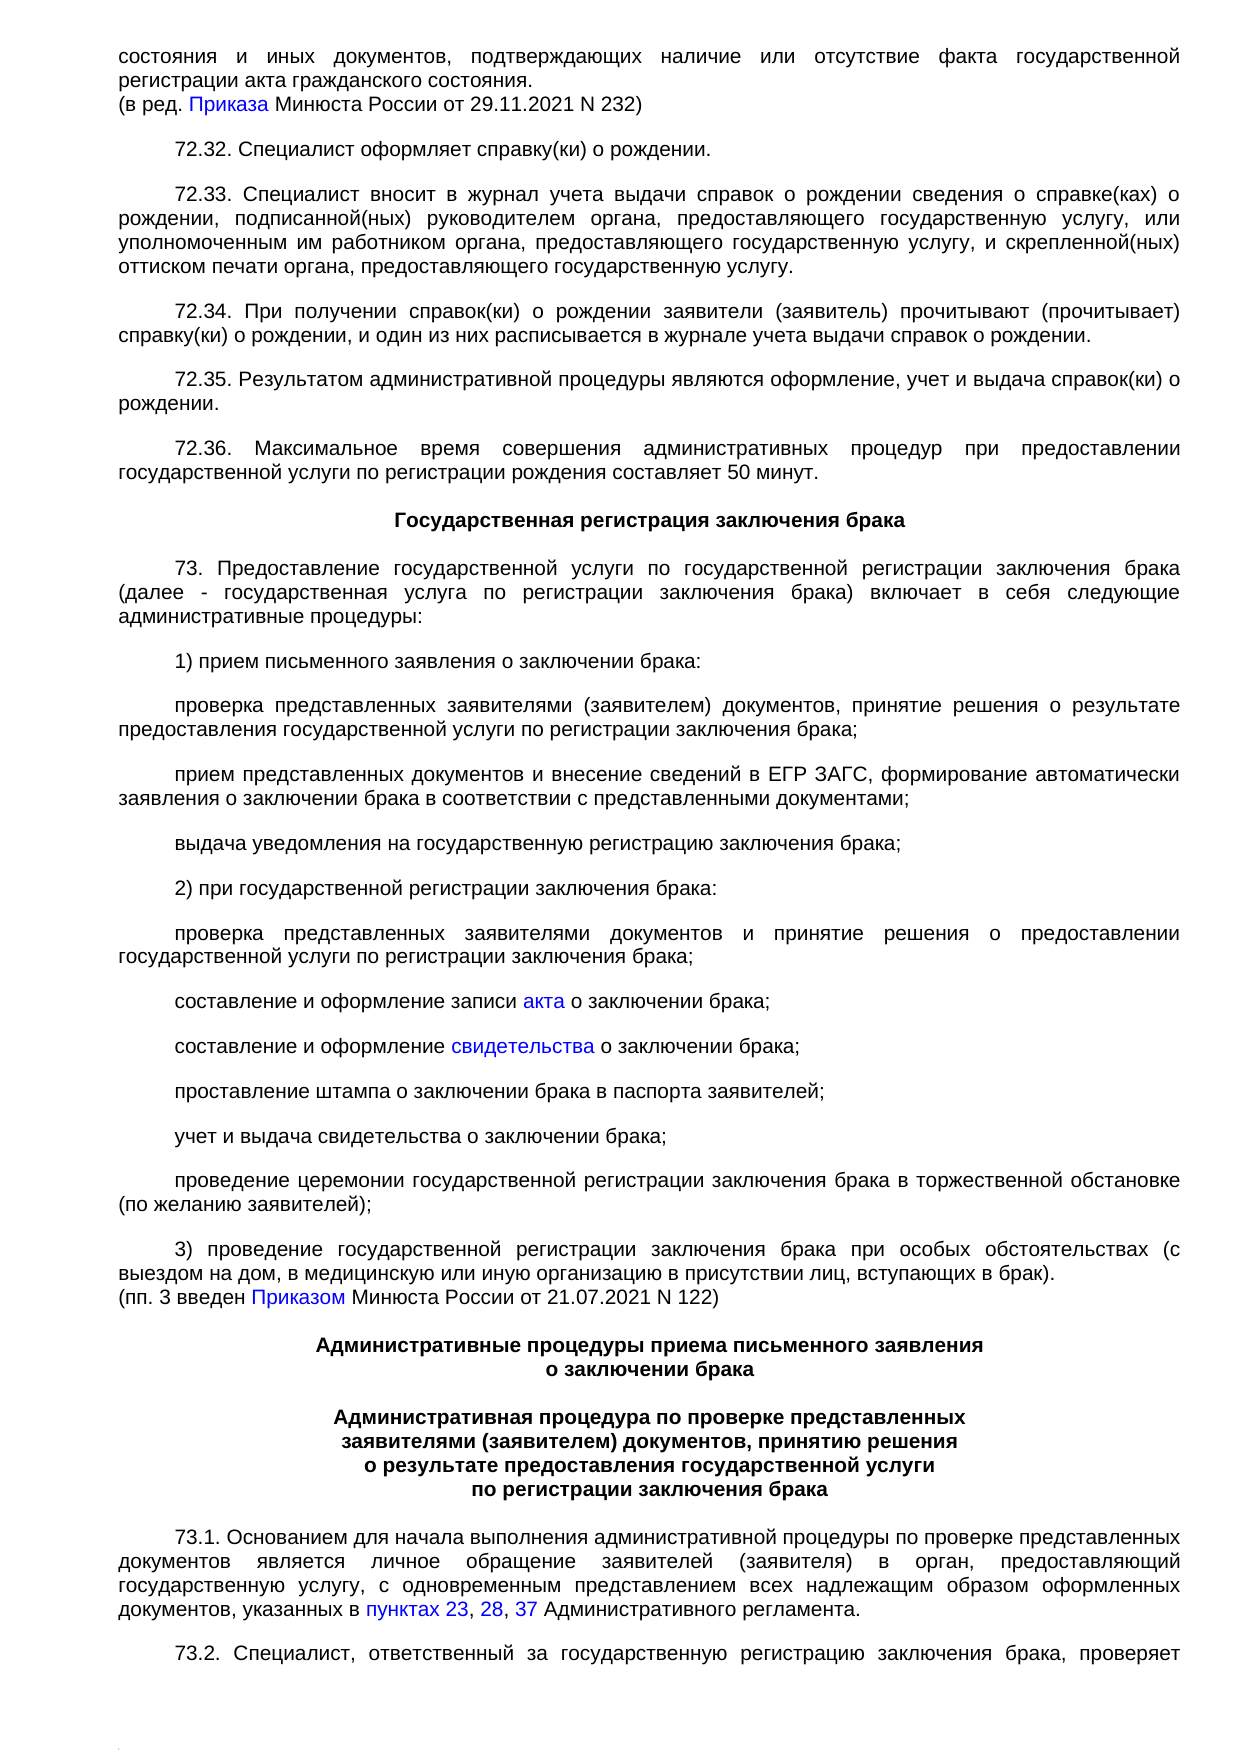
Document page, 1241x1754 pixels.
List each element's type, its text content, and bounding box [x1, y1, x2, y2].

text 1) прием письменного заявления о заключении брака: [118, 648, 1181, 672]
text 72.36. Максимальное время совершения административных процедур при предоставлении государственной услуги по регистрации рождения составляет 50 минут. [118, 436, 1181, 484]
text (пп. 3 введен Приказом Минюста России от 21.07.2021 N 122) [118, 1285, 1181, 1309]
text проведение церемонии государственной регистрации заключения брака в торжественной обстановке (по желанию заявителей); [118, 1168, 1181, 1216]
text составление и оформление свидетельства о заключении брака; [118, 1034, 1181, 1058]
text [118, 1641, 1181, 1665]
text 2) при государственной регистрации заключения брака: [118, 876, 1181, 899]
text 72.33. Специалист вносит в журнал учета выдачи справок о рождении сведения о справке(ках) о рождении, подписанной(ных) руководителем органа, предоставляющего государственную услугу, или уполномоченным им работником органа, предоставляющего государственную услугу, и скрепленной(ных) оттиском печати органа, предоставляющего государственную услугу. [118, 182, 1181, 278]
title Государственная регистрация заключения брака [118, 508, 1181, 532]
text (в ред. Приказа Минюста России от 29.11.2021 N 232) [118, 92, 1181, 116]
title Административные процедуры приема письменного заявления [118, 1333, 1181, 1357]
text проверка представленных заявителями документов и принятие решения о предоставлении государственной услуги по регистрации заключения брака; [118, 920, 1181, 968]
title по регистрации заключения брака [118, 1477, 1181, 1501]
text проверка представленных заявителями (заявителем) документов, принятие решения о результате предоставления государственной услуги по регистрации заключения брака; [118, 693, 1181, 741]
text 72.32. Специалист оформляет справку(ки) о рождении. [118, 137, 1181, 161]
text составление и оформление записи акта о заключении брака; [118, 989, 1181, 1013]
text 3) проведение государственной регистрации заключения брака при особых обстоятельствах (с выездом на дом, в медицинскую или иную организацию в присутствии лиц, вступающих в брак). [118, 1237, 1181, 1285]
text 73.1. Основанием для начала выполнения административной процедуры по проверке представленных документов является личное обращение заявителей (заявителя) в орган, предоставляющий государственную услугу, с одновременным представлением всех надлежащим образом оформленных документов, указанных в пунктах 23, 28, 37 Административного регламента. [118, 1524, 1181, 1620]
title о результате предоставления государственной услуги [118, 1453, 1181, 1477]
text 73. Предоставление государственной услуги по государственной регистрации заключения брака (далее - государственная услуга по регистрации заключения брака) включает в себя следующие административные процедуры: [118, 556, 1181, 628]
text выдача уведомления на государственную регистрацию заключения брака; [118, 831, 1181, 855]
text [118, 44, 1181, 92]
title заявителями (заявителем) документов, принятию решения [118, 1429, 1181, 1453]
text прием представленных документов и внесение сведений в ЕГР ЗАГС, формирование автоматически заявления о заключении брака в соответствии с представленными документами; [118, 762, 1181, 810]
text 72.34. При получении справок(ки) о рождении заявители (заявитель) прочитывают (прочитывает) справку(ки) о рождении, и один из них расписывается в журнале учета выдачи справок о рождении. [118, 298, 1181, 346]
text 72.35. Результатом административной процедуры являются оформление, учет и выдача справок(ки) о рождении. [118, 367, 1181, 415]
title Административная процедура по проверке представленных [118, 1405, 1181, 1429]
title о заключении брака [118, 1357, 1181, 1381]
text учет и выдача свидетельства о заключении брака; [118, 1123, 1181, 1147]
text проставление штампа о заключении брака в паспорта заявителей; [118, 1079, 1181, 1103]
